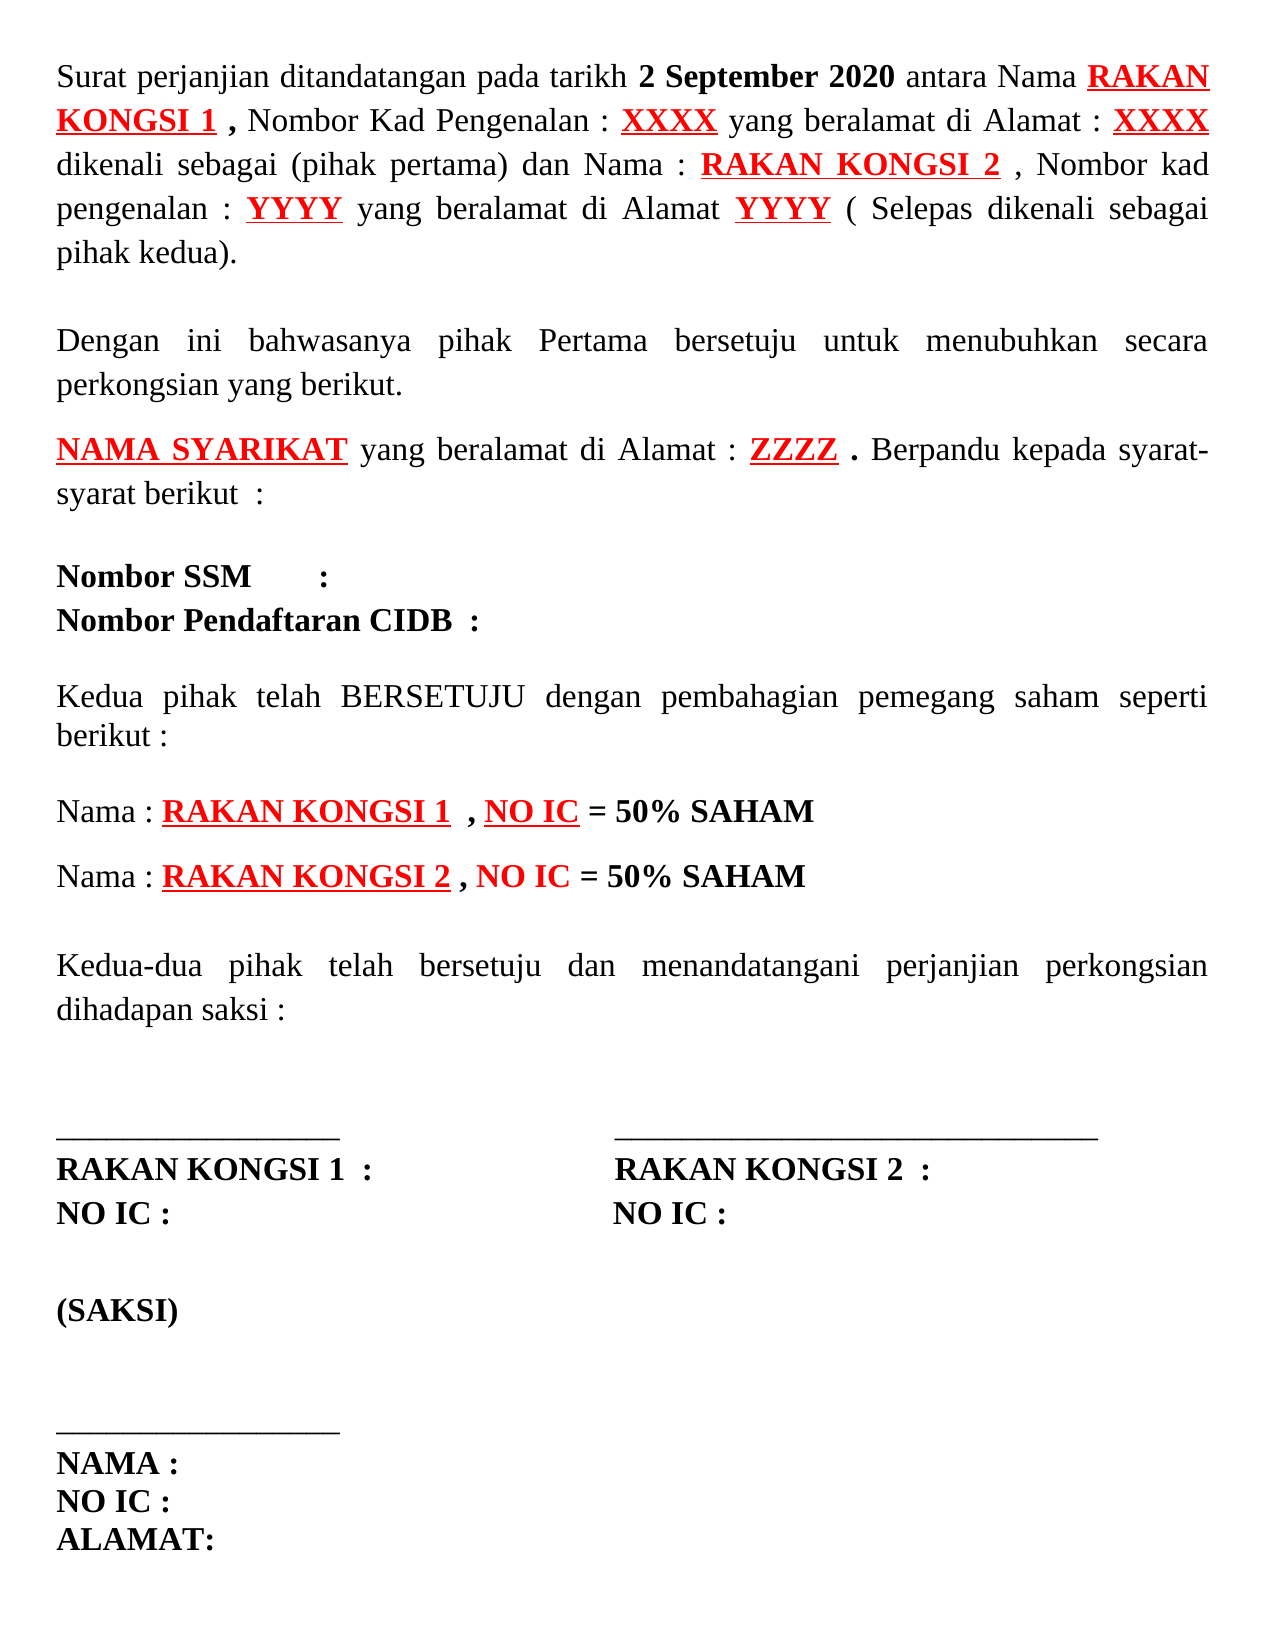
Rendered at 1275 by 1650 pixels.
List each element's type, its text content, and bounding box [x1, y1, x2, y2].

text Kedua-dua pihak telah bersetuju dan menandatangani perjanjian perkongsian dihadapan saksi : [56, 945, 1209, 1027]
text Nama : RAKAN KONGSI 1 , NO IC = 50% SAHAM [56, 792, 1209, 830]
text Nombor SSM : [56, 556, 1209, 594]
text ALAMAT: [56, 1520, 1209, 1558]
text NAMA : [56, 1443, 1209, 1481]
text _________________ [56, 1399, 1209, 1437]
text Kedua pihak telah BERSETUJU dengan pembahagian pemegang saham seperti berikut : [56, 677, 1209, 753]
text NAMA SYARIKAT yang beralamat di Alamat : ZZZZ . Berpandu kepada syarat-syarat berikut : [56, 429, 1209, 512]
text Dengan ini bahwasanya pihak Pertama bersetuju untuk menubuhkan secara perkongsian yang berikut. [56, 321, 1209, 403]
text RAKAN KONGSI 1 : RAKAN KONGSI 2 : [56, 1149, 1209, 1187]
text Nombor Pendaftaran CIDB : [56, 600, 1209, 638]
text Surat perjanjian ditandatangan pada tarikh 2 September 2020 antara Nama RAKAN KONGSI 1 , Nombor Kad Pengenalan : XXXX yang beralamat di Alamat : XXXX dikenali sebagai (pihak pertama) dan Nama : RAKAN KONGSI 2 , Nombor kad pengenalan : YYYY yang beralamat di Alamat YYYY ( Selepas dikenali sebagai pihak kedua). [56, 56, 1209, 271]
text (SAKSI) [56, 1290, 1209, 1328]
text Nama : RAKAN KONGSI 2 , NO IC = 50% SAHAM [56, 857, 1209, 895]
text _________________ _____________________________ [56, 1105, 1209, 1143]
text NO IC : NO IC : [56, 1193, 1209, 1231]
text NO IC : [56, 1481, 1209, 1520]
